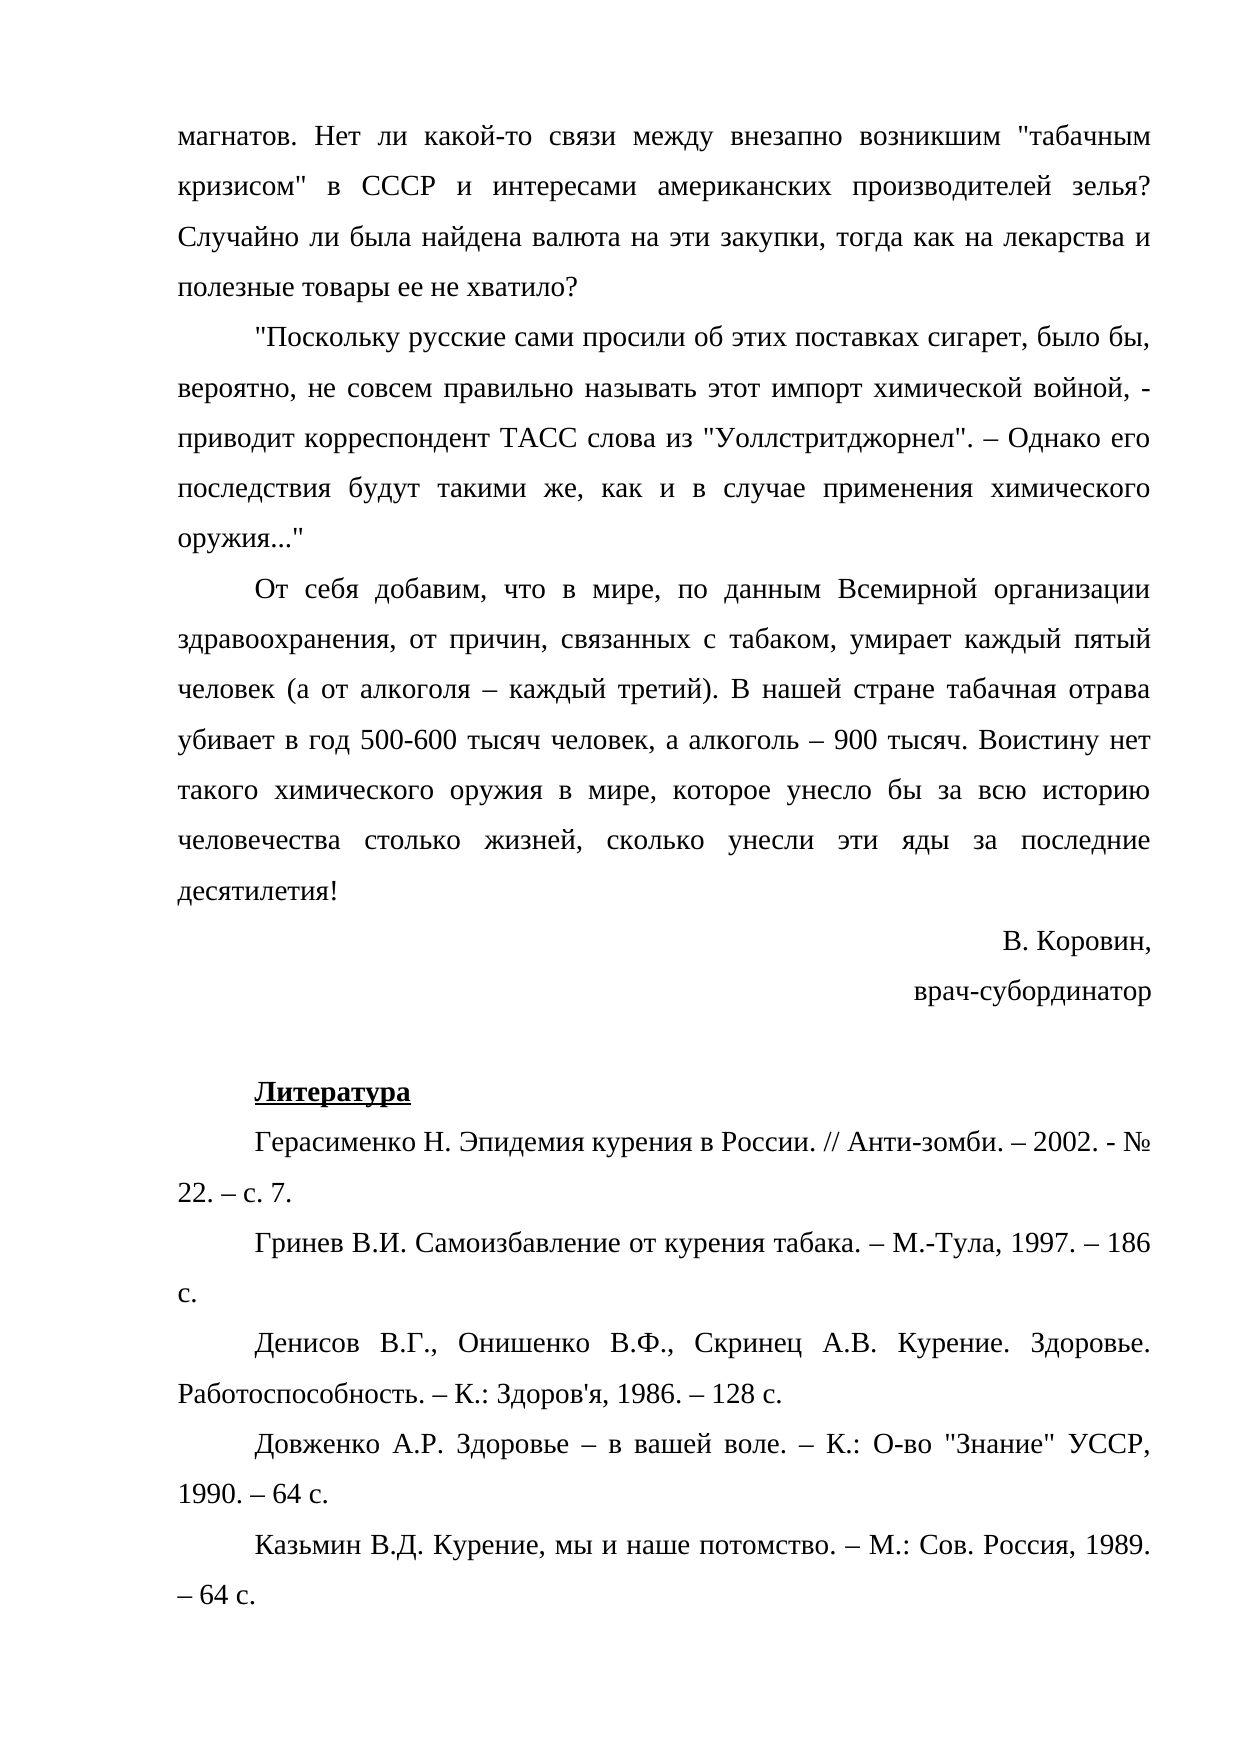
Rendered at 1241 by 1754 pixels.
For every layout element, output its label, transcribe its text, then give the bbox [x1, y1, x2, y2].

text Герасименко Н. Эпидемия курения в России. // Анти-зомби. – 2002. - № 22. – с. 7. [177, 1124, 1152, 1208]
text Денисов В.Г., Онишенко В.Ф., Скринец А.В. Курение. Здоровье. Работоспособность. – К.: Здоров'я, 1986. – 128 с. [177, 1326, 1152, 1409]
text Довженко А.Р. Здоровье – в вашей воле. – К.: О-во "Знание" УССР, 1990. – 64 с. [177, 1426, 1152, 1510]
text Казьмин В.Д. Курение, мы и наше потомство. – М.: Сов. Россия, 1989. – 64 с. [177, 1527, 1152, 1611]
text В. Коровин, [177, 923, 1152, 957]
text Литература [177, 1074, 1152, 1108]
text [177, 118, 1152, 303]
text От себя добавим, что в мире, по данным Всемирной организации здравоохранения, от причин, связанных с табаком, умирает каждый пятый человек (а от алкоголя – каждый третий). В нашей стране табачная отрава убивает в год 500-600 тысяч человек, а алкоголь – 900 тысяч. Воистину нет такого химического оружия в мире, которое унесло бы за всю историю человечества столько жизней, сколько унесли эти яды за последние десятилетия! [177, 571, 1152, 906]
text Гринев В.И. Самоизбавление от курения табака. – М.-Тула, 1997. – 186 с. [177, 1225, 1152, 1309]
text врач-субординатор [177, 973, 1152, 1007]
text "Поскольку русские сами просили об этих поставках сигарет, было бы, вероятно, не совсем правильно называть этот импорт химической войной, - приводит корреспондент ТАСС слова из "Уоллстритджорнел". – Однако его последствия будут такими же, как и в случае применения химического оружия..." [177, 319, 1152, 554]
